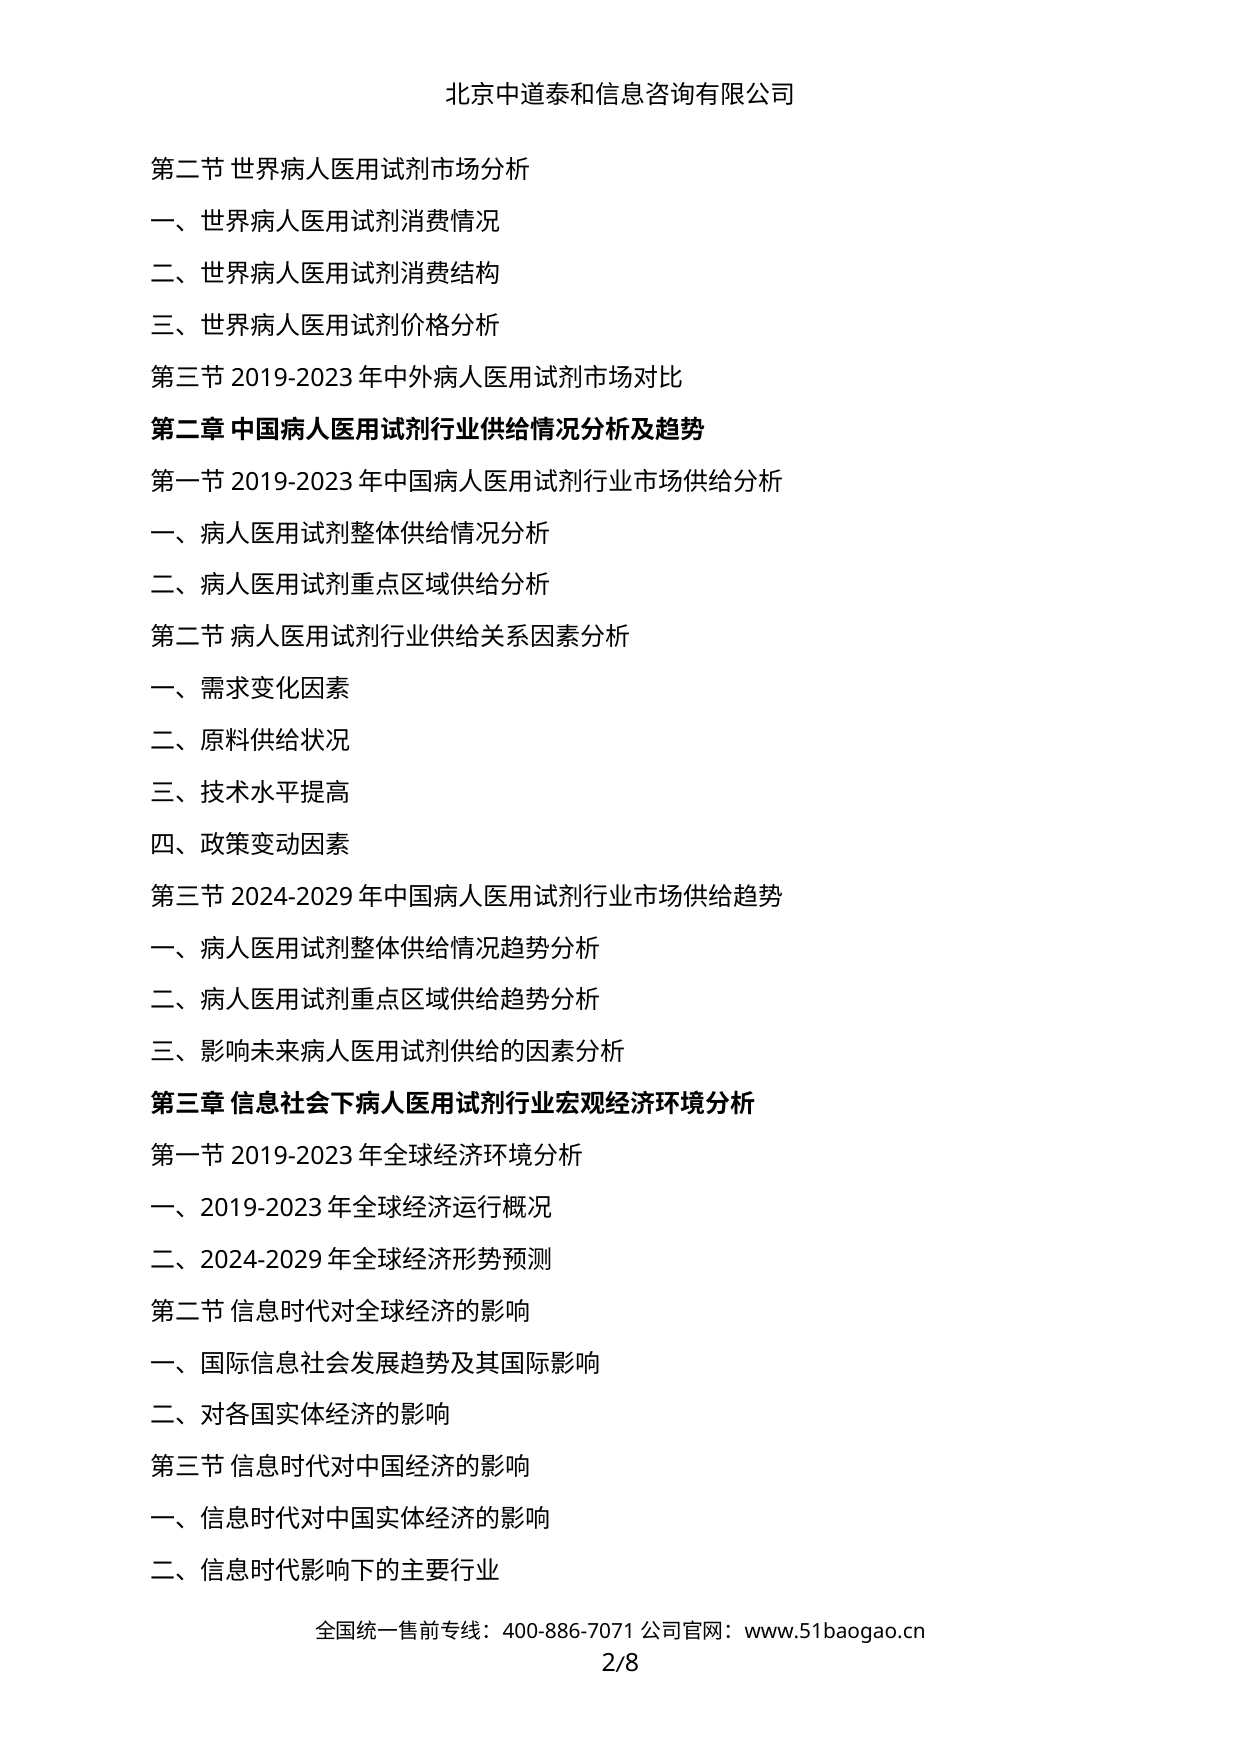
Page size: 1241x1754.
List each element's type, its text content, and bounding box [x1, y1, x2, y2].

text 第二章 中国病人医用试剂行业供给情况分析及趋势 [150, 409, 1090, 446]
text 一、需求变化因素 [150, 669, 1090, 705]
text 第一节 2019-2023年全球经济环境分析 [150, 1136, 1090, 1172]
text 三、技术水平提高 [150, 772, 1090, 809]
text 一、2019-2023年全球经济运行概况 [150, 1187, 1090, 1224]
text 二、病人医用试剂重点区域供给分析 [150, 565, 1090, 601]
text 第二节 信息时代对全球经济的影响 [150, 1291, 1090, 1327]
text 二、2024-2029年全球经济形势预测 [150, 1239, 1090, 1276]
text 第二节 病人医用试剂行业供给关系因素分析 [150, 617, 1090, 653]
text 一、病人医用试剂整体供给情况趋势分析 [150, 928, 1090, 964]
text 一、国际信息社会发展趋势及其国际影响 [150, 1343, 1090, 1379]
text 二、病人医用试剂重点区域供给趋势分析 [150, 980, 1090, 1016]
text 三、世界病人医用试剂价格分析 [150, 306, 1090, 342]
text 第三章 信息社会下病人医用试剂行业宏观经济环境分析 [150, 1084, 1090, 1120]
text 三、影响未来病人医用试剂供给的因素分析 [150, 1032, 1090, 1068]
text 二、对各国实体经济的影响 [150, 1395, 1090, 1431]
text 二、信息时代影响下的主要行业 [150, 1551, 1090, 1587]
text 二、世界病人医用试剂消费结构 [150, 254, 1090, 290]
text 二、原料供给状况 [150, 721, 1090, 757]
text 一、世界病人医用试剂消费情况 [150, 202, 1090, 238]
text 第二节 世界病人医用试剂市场分析 [150, 150, 1090, 186]
text 一、病人医用试剂整体供给情况分析 [150, 513, 1090, 549]
text 一、信息时代对中国实体经济的影响 [150, 1499, 1090, 1535]
text 第三节 信息时代对中国经济的影响 [150, 1447, 1090, 1483]
text 第三节 2019-2023年中外病人医用试剂市场对比 [150, 357, 1090, 394]
text 第一节 2019-2023年中国病人医用试剂行业市场供给分析 [150, 461, 1090, 497]
text 第三节 2024-2029年中国病人医用试剂行业市场供给趋势 [150, 876, 1090, 912]
text 四、政策变动因素 [150, 824, 1090, 861]
